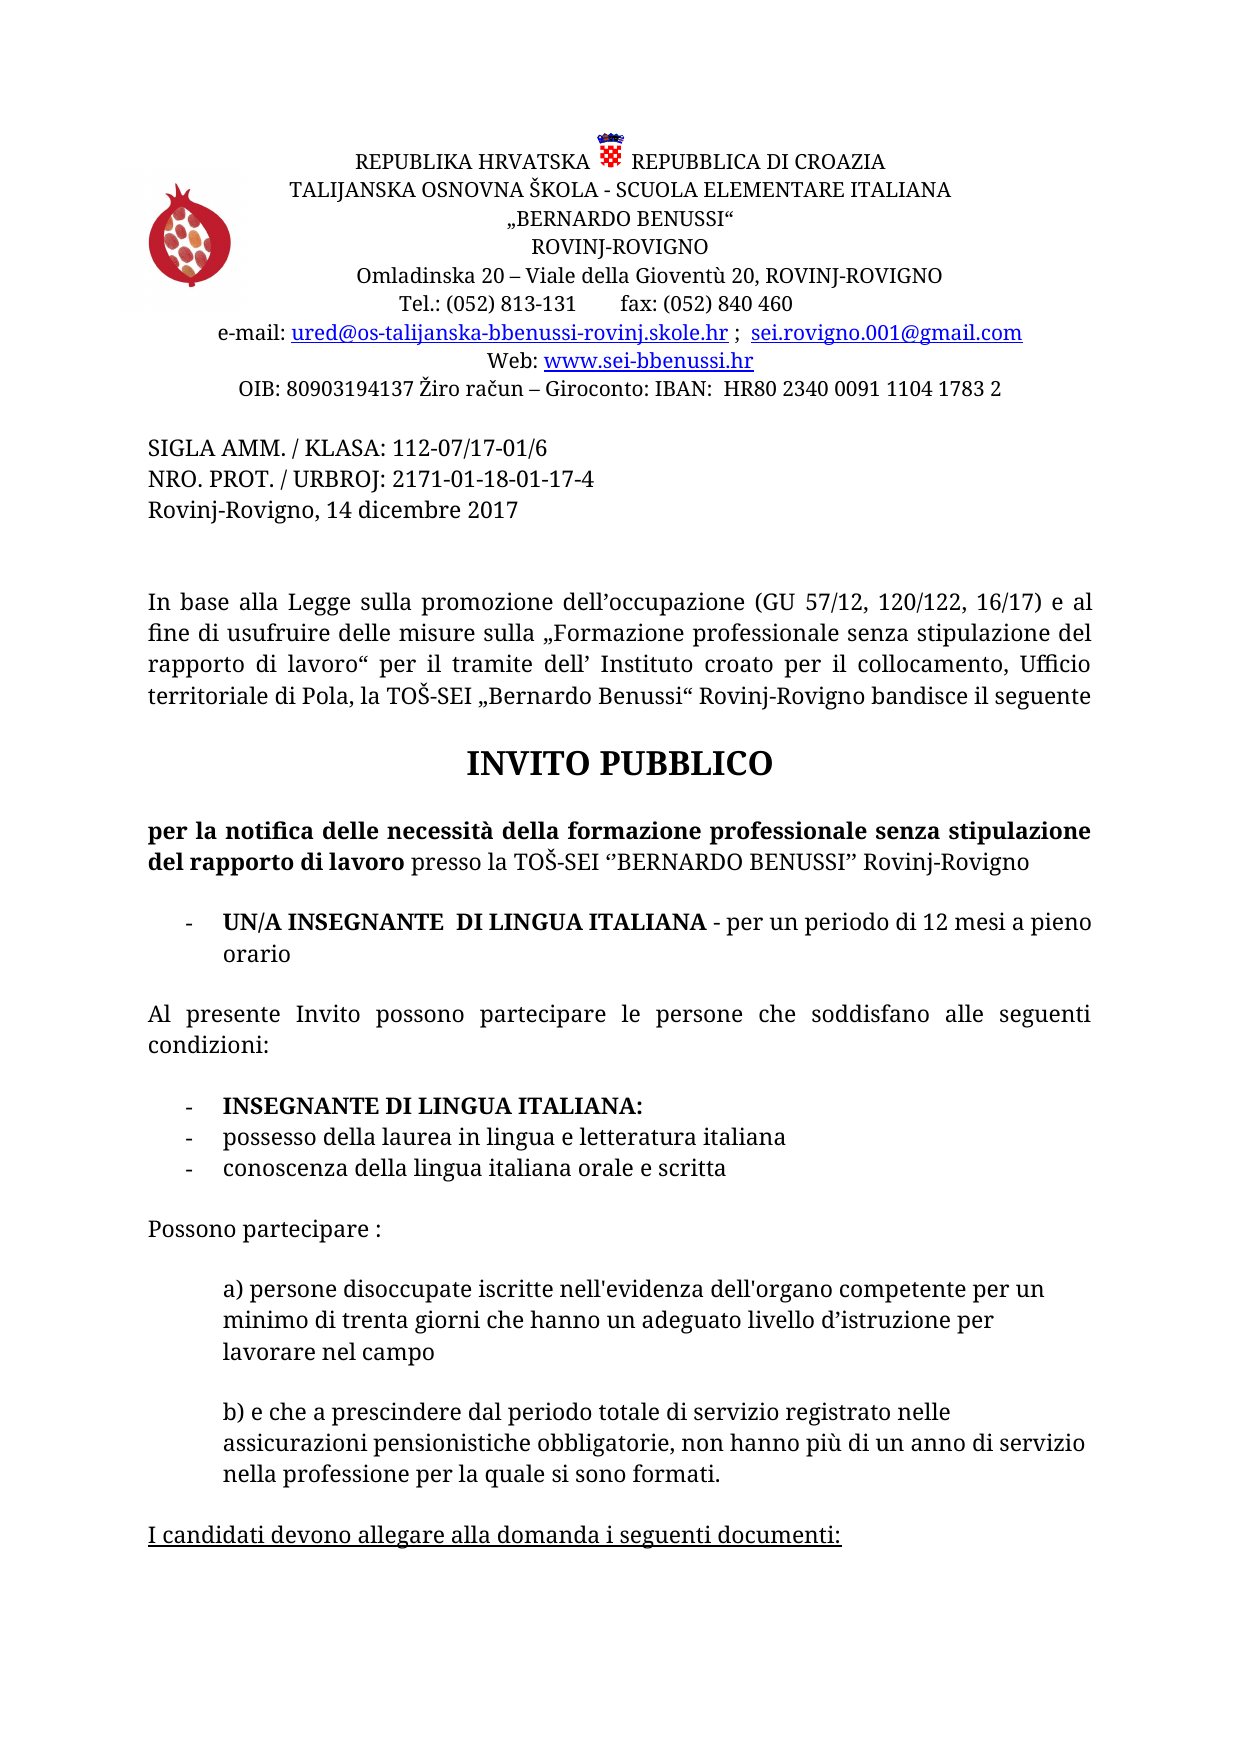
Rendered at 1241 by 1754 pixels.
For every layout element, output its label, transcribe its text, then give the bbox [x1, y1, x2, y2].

text INVITO PUBBLICO [148, 740, 1093, 786]
list UN/A INSEGNANTE DI LINGUA ITALIANA - per un periodo di 12 mesi a pieno orario [185, 906, 1093, 969]
picture [119, 167, 248, 314]
text b) e che a prescindere dal periodo totale di servizio registrato nelle assicurazioni pensionistiche obbligatorie, non hanno più di un anno di servizio nella professione per la quale si sono formati. [223, 1396, 1093, 1490]
text Possono partecipare : [148, 1213, 1093, 1244]
text In base alla Legge sulla promozione dell’occupazione (GU 57/12, 120/122, 16/17) e al fine di usufruire delle misure sulla „Formazione professionale senza stipulazione del rapporto di lavoro“ per il tramite dell’ Instituto croato per il collocamento, Ufficio territoriale di Pola, la TOŠ-SEI „Bernardo Benussi“ Rovinj-Rovigno bandisce il seguente [148, 586, 1093, 711]
text I candidati devono allegare alla domanda i seguenti documenti: [148, 1519, 1093, 1550]
text Al presente Invito possono partecipare le persone che soddisfano alle seguenti condizioni: [148, 998, 1093, 1061]
text Rovinj-Rovigno, 14 dicembre 2017 [148, 494, 1093, 526]
list possesso della laurea in lingua e letteratura italiana [185, 1121, 1093, 1152]
text per la notifica delle necessità della formazione professionale senza stipulazione del rapporto di lavoro presso la TOŠ-SEI ‘’BERNARDO BENUSSI’’ Rovinj-Rovigno [148, 815, 1093, 877]
list conoscenza della lingua italiana orale e scritta [185, 1152, 1093, 1183]
list INSEGNANTE DI LINGUA ITALIANA: [185, 1090, 1093, 1121]
text SIGLA AMM. / KLASA: 112-07/17-01/6 [148, 432, 1093, 463]
text a) persone disoccupate iscritte nell'evidenza dell'organo competente per un minimo di trenta giorni che hanno un adeguato livello d’istruzione per lavorare nel campo [223, 1273, 1093, 1367]
text NRO. PROT. / URBROJ: 2171-01-18-01-17-4 [148, 463, 1093, 494]
